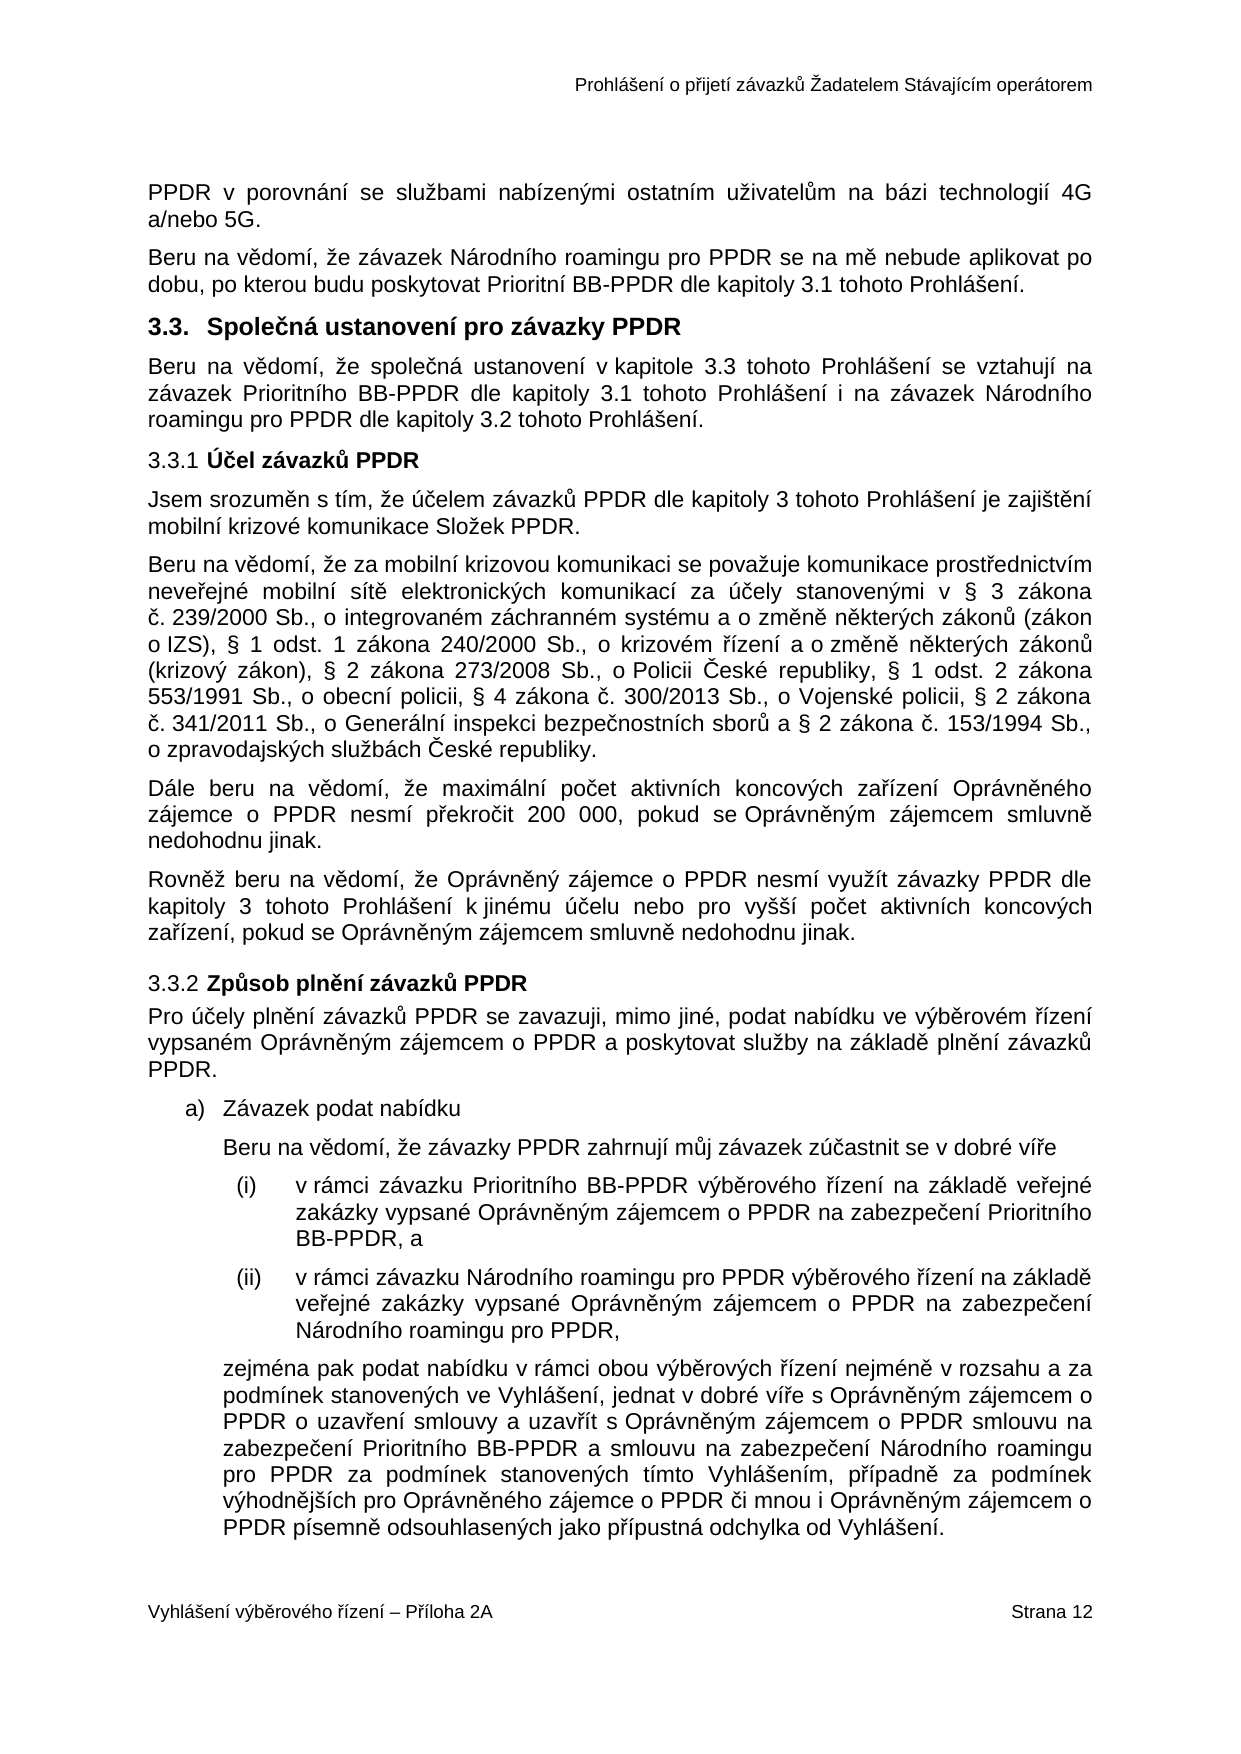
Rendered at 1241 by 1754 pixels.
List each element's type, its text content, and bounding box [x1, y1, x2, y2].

text Beru na vědomí, že závazky PPDR zahrnují můj závazek zúčastnit se v dobré víře [223, 1133, 1093, 1160]
subtitle Způsob plnění závazků PPDR [148, 970, 1093, 997]
subtitle Společná ustanovení pro závazky PPDR [148, 312, 1093, 341]
subtitle Účel závazků PPDR [148, 447, 1093, 474]
list v rámci závazku Národního roamingu pro PPDR výběrového řízení na základě veřejné zakázky vypsané Oprávněným zájemcem o PPDR na zabezpečení Národního roamingu pro PPDR, [236, 1264, 1093, 1343]
text Beru na vědomí, že společná ustanovení v kapitole 3.3 tohoto Prohlášení se vztahují na závazek Prioritního BB-PPDR dle kapitoly 3.1 tohoto Prohlášení i na závazek Národního roamingu pro PPDR dle kapitoly 3.2 tohoto Prohlášení. [148, 353, 1093, 432]
text Dále beru na vědomí, že maximální počet aktivních koncových zařízení Oprávněného zájemce o PPDR nesmí překročit 200 000, pokud se Oprávněným zájemcem smluvně nedohodnu jinak. [148, 775, 1093, 854]
text Pro účely plnění závazků PPDR se zavazuji, mimo jiné, podat nabídku ve výběrovém řízení vypsaném Oprávněným zájemcem o PPDR a poskytovat služby na základě plnění závazků PPDR. [148, 1003, 1093, 1082]
text Rovněž beru na vědomí, že Oprávněný zájemce o PPDR nesmí využít závazky PPDR dle kapitoly 3 tohoto Prohlášení k jinému účelu nebo pro vyšší počet aktivních koncových zařízení, pokud se Oprávněným zájemcem smluvně nedohodnu jinak. [148, 866, 1093, 945]
list v rámci závazku Prioritního BB-PPDR výběrového řízení na základě veřejné zakázky vypsané Oprávněným zájemcem o PPDR na zabezpečení Prioritního BB-PPDR, a [236, 1172, 1093, 1251]
list Závazek podat nabídku [185, 1094, 1093, 1121]
text Jsem srozuměn s tím, že účelem závazků PPDR dle kapitoly 3 tohoto Prohlášení je zajištění mobilní krizové komunikace Složek PPDR. [148, 486, 1093, 539]
text Beru na vědomí, že závazek Národního roamingu pro PPDR se na mě nebude aplikovat po dobu, po kterou budu poskytovat Prioritní BB-PPDR dle kapitoly 3.1 tohoto Prohlášení. [148, 244, 1093, 297]
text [148, 179, 1093, 232]
text Beru na vědomí, že za mobilní krizovou komunikaci se považuje komunikace prostřednictvím neveřejné mobilní sítě elektronických komunikací za účely stanovenými v § 3 zákona č. 239/2000 Sb., o integrovaném záchranném systému a o změně některých zákonů (zákon o IZS), § 1 odst. 1 zákona 240/2000 Sb., o krizovém řízení a o změně některých zákonů (krizový zákon), § 2 zákona 273/2008 Sb., o Policii České republiky, § 1 odst. 2 zákona 553/1991 Sb., o obecní policii, § 4 zákona č. 300/2013 Sb., o Vojenské policii, § 2 zákona č. 341/2011 Sb., o Generální inspekci bezpečnostních sborů a § 2 zákona č. 153/1994 Sb., o zpravodajských službách České republiky. [148, 551, 1093, 762]
text zejména pak podat nabídku v rámci obou výběrových řízení nejméně v rozsahu a za podmínek stanovených ve Vyhlášení, jednat v dobré víře s Oprávněným zájemcem o PPDR o uzavření smlouvy a uzavřít s Oprávněným zájemcem o PPDR smlouvu na zabezpečení Prioritního BB-PPDR a smlouvu na zabezpečení Národního roamingu pro PPDR za podmínek stanovených tímto Vyhlášením, případně za podmínek výhodnějších pro Oprávněného zájemce o PPDR či mnou i Oprávněným zájemcem o PPDR písemně odsouhlasených jako přípustná odchylka od Vyhlášení. [223, 1355, 1093, 1540]
